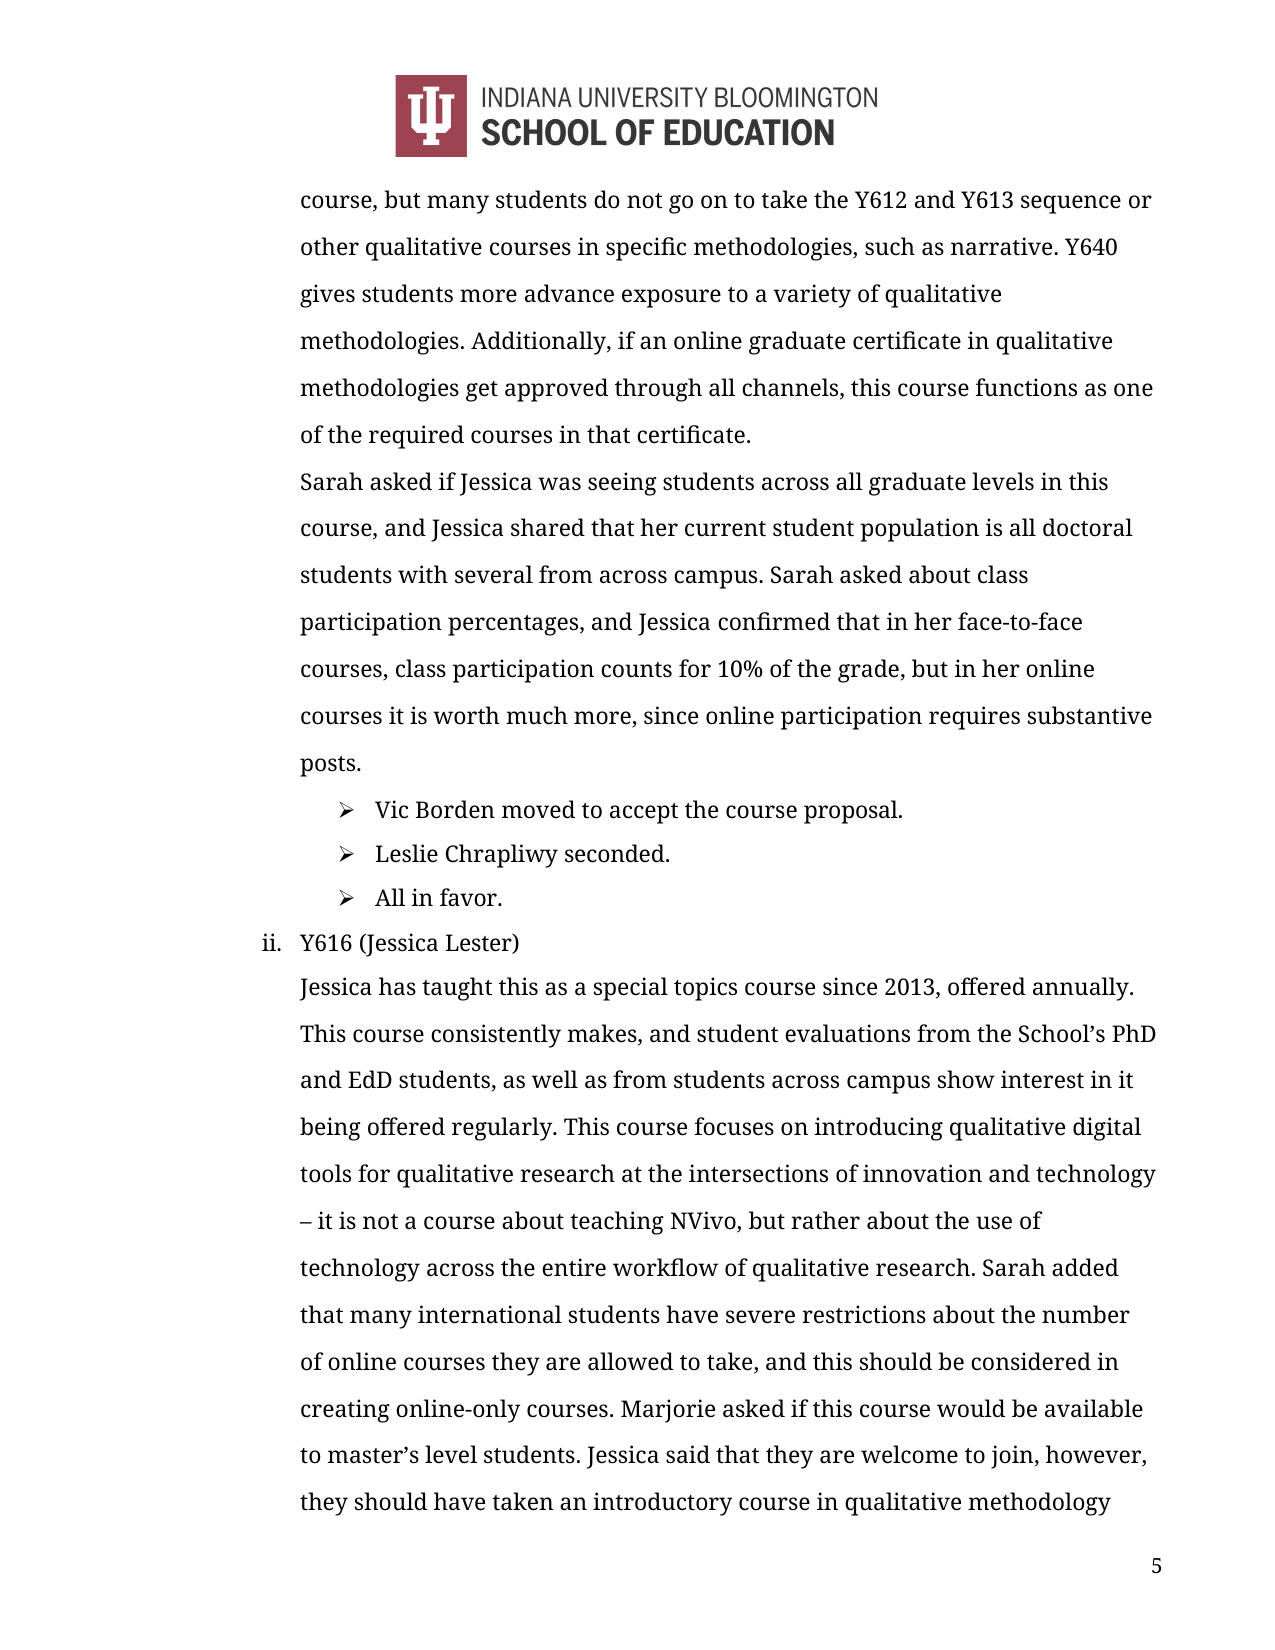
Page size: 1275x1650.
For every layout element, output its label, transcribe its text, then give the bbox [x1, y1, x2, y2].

list Leslie Chrapliwy seconded. [337, 838, 1173, 869]
text Sarah asked if Jessica was seeing students across all graduate levels in this course, and Jessica shared that her current student population is all doctoral students with several from across campus. Sarah asked about class participation percentages, and Jessica confirmed that in her face-to-face courses, class participation counts for 10% of the grade, but in her online courses it is worth much more, since online participation requires substantive posts. [300, 466, 1158, 778]
list All in favor. [337, 882, 1173, 913]
text course, but many students do not go on to take the Y612 and Y613 sequence or other qualitative courses in specific methodologies, such as narrative. Y640 gives students more advance exposure to a variety of qualitative methodologies. Additionally, if an online graduate certificate in qualitative methodologies get approved through all channels, this course functions as one of the required courses in that certificate. [300, 184, 1158, 450]
picture [395, 75, 879, 157]
list Vic Borden moved to accept the course proposal. [337, 794, 1173, 825]
list Y616 (Jessica Lester) [262, 926, 1173, 958]
